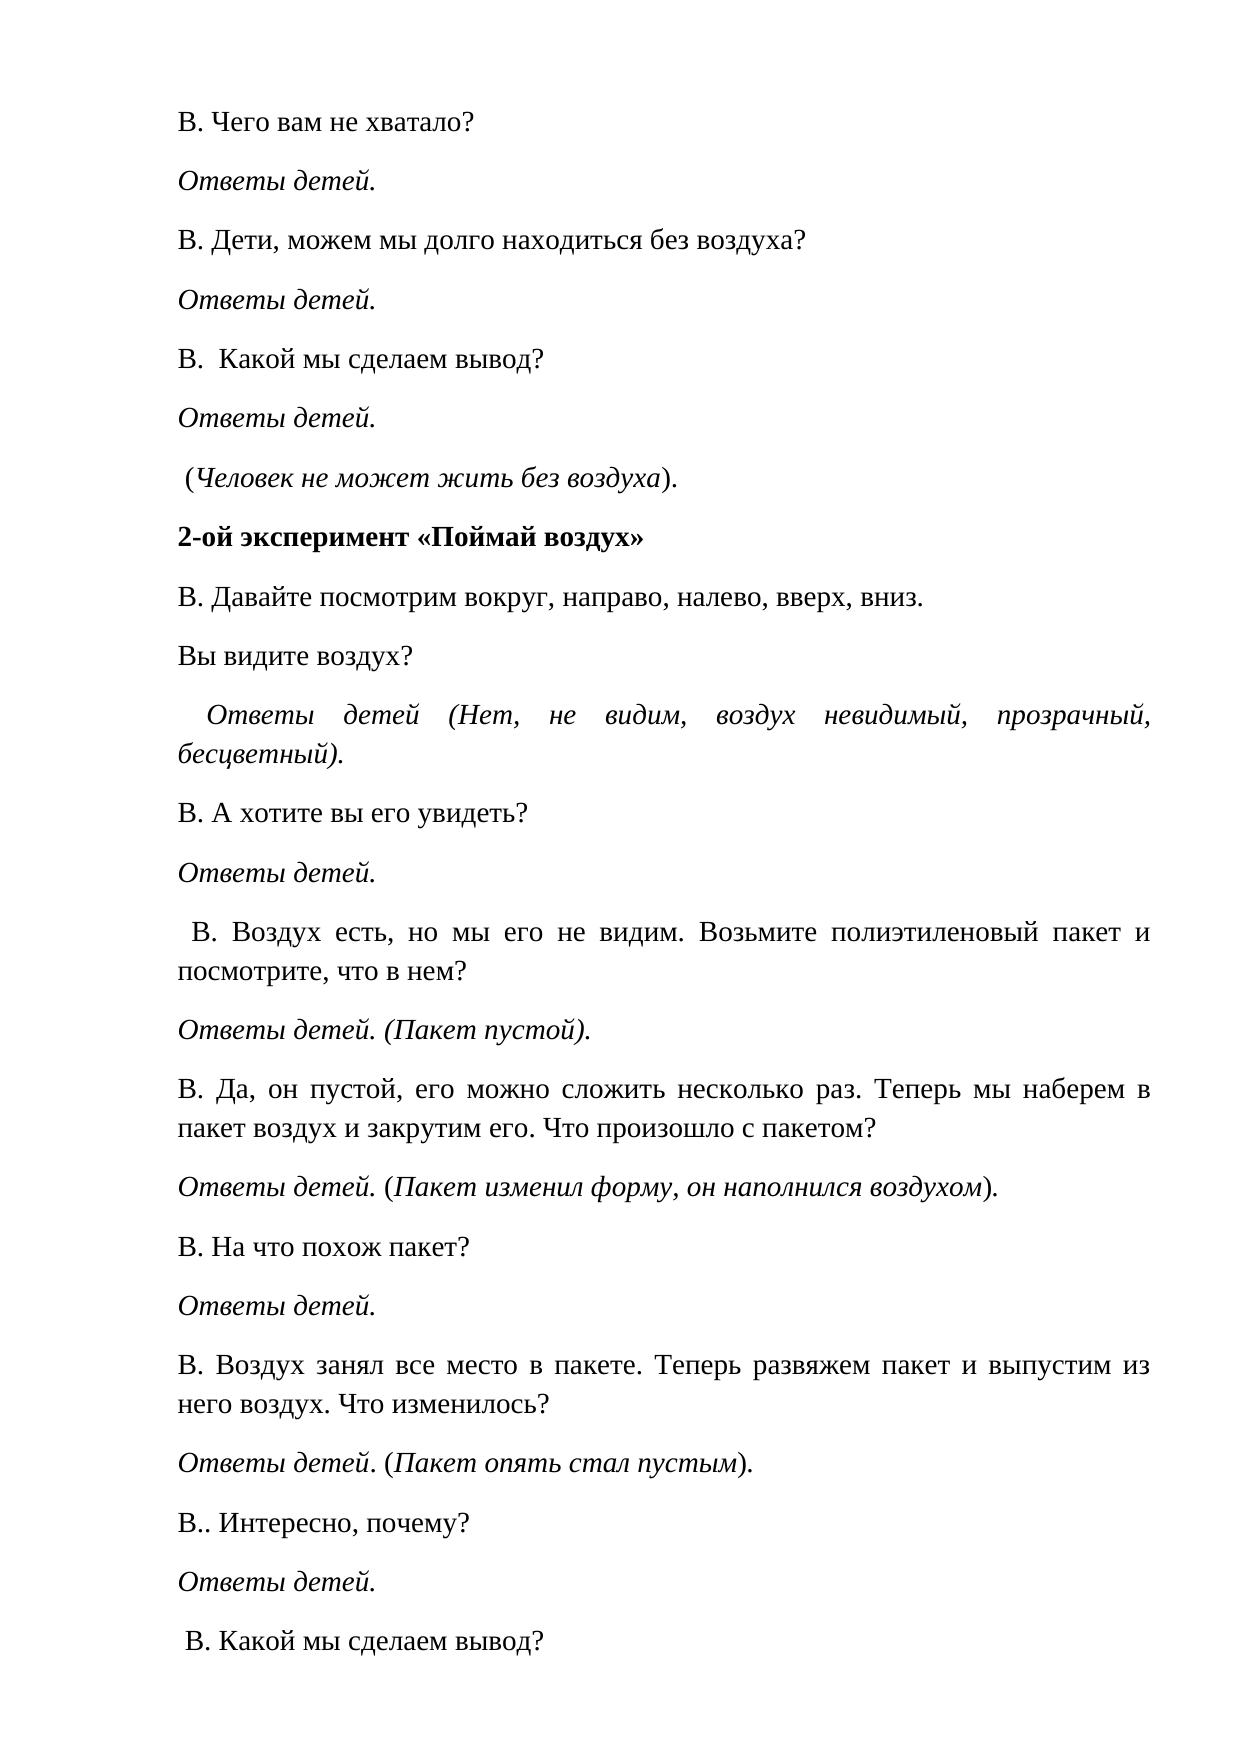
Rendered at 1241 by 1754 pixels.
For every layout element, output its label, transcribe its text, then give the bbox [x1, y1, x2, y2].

text В.. Интересно, почему? [177, 1505, 1152, 1538]
text В. А хотите вы его увидеть? [177, 795, 1152, 829]
text Вы видите воздух? [177, 638, 1152, 672]
text 2-ой эксперимент «Поймай воздух» [177, 519, 1152, 553]
text Ответы детей. [177, 1564, 1152, 1598]
text Ответы детей. [177, 1288, 1152, 1322]
text Ответы детей. [177, 855, 1152, 888]
text Ответы детей. (Пакет изменил форму, он наполнился воздухом). [177, 1169, 1152, 1203]
text В. Какой мы сделаем вывод? [177, 341, 1152, 375]
text В. На что похож пакет? [177, 1229, 1152, 1262]
text В. Какой мы сделаем вывод? [177, 1623, 1152, 1657]
text В. Воздух есть, но мы его не видим. Возьмите полиэтиленовый пакет и посмотрите, что в нем? [177, 914, 1152, 986]
text Ответы детей (Нет, не видим, воздух невидимый, прозрачный, бесцветный). [177, 697, 1152, 769]
text Ответы детей. [177, 282, 1152, 315]
text Ответы детей. (Пакет пустой). [177, 1012, 1152, 1046]
text Ответы детей. (Пакет опять стал пустым). [177, 1445, 1152, 1479]
text Ответы детей. [177, 163, 1152, 197]
text В. Чего вам не хватало? [177, 104, 1152, 137]
text Ответы детей. [177, 401, 1152, 434]
text (Человек не может жить без воздуха). [177, 460, 1152, 493]
text В. Дети, можем мы долго находиться без воздуха? [177, 222, 1152, 256]
text В. Воздух занял все место в пакете. Теперь развяжем пакет и выпустим из него воздух. Что изменилось? [177, 1347, 1152, 1419]
text В. Давайте посмотрим вокруг, направо, налево, вверх, вниз. [177, 579, 1152, 612]
text В. Да, он пустой, его можно сложить несколько раз. Теперь мы наберем в пакет воздух и закрутим его. Что произошло с пакетом? [177, 1071, 1152, 1143]
